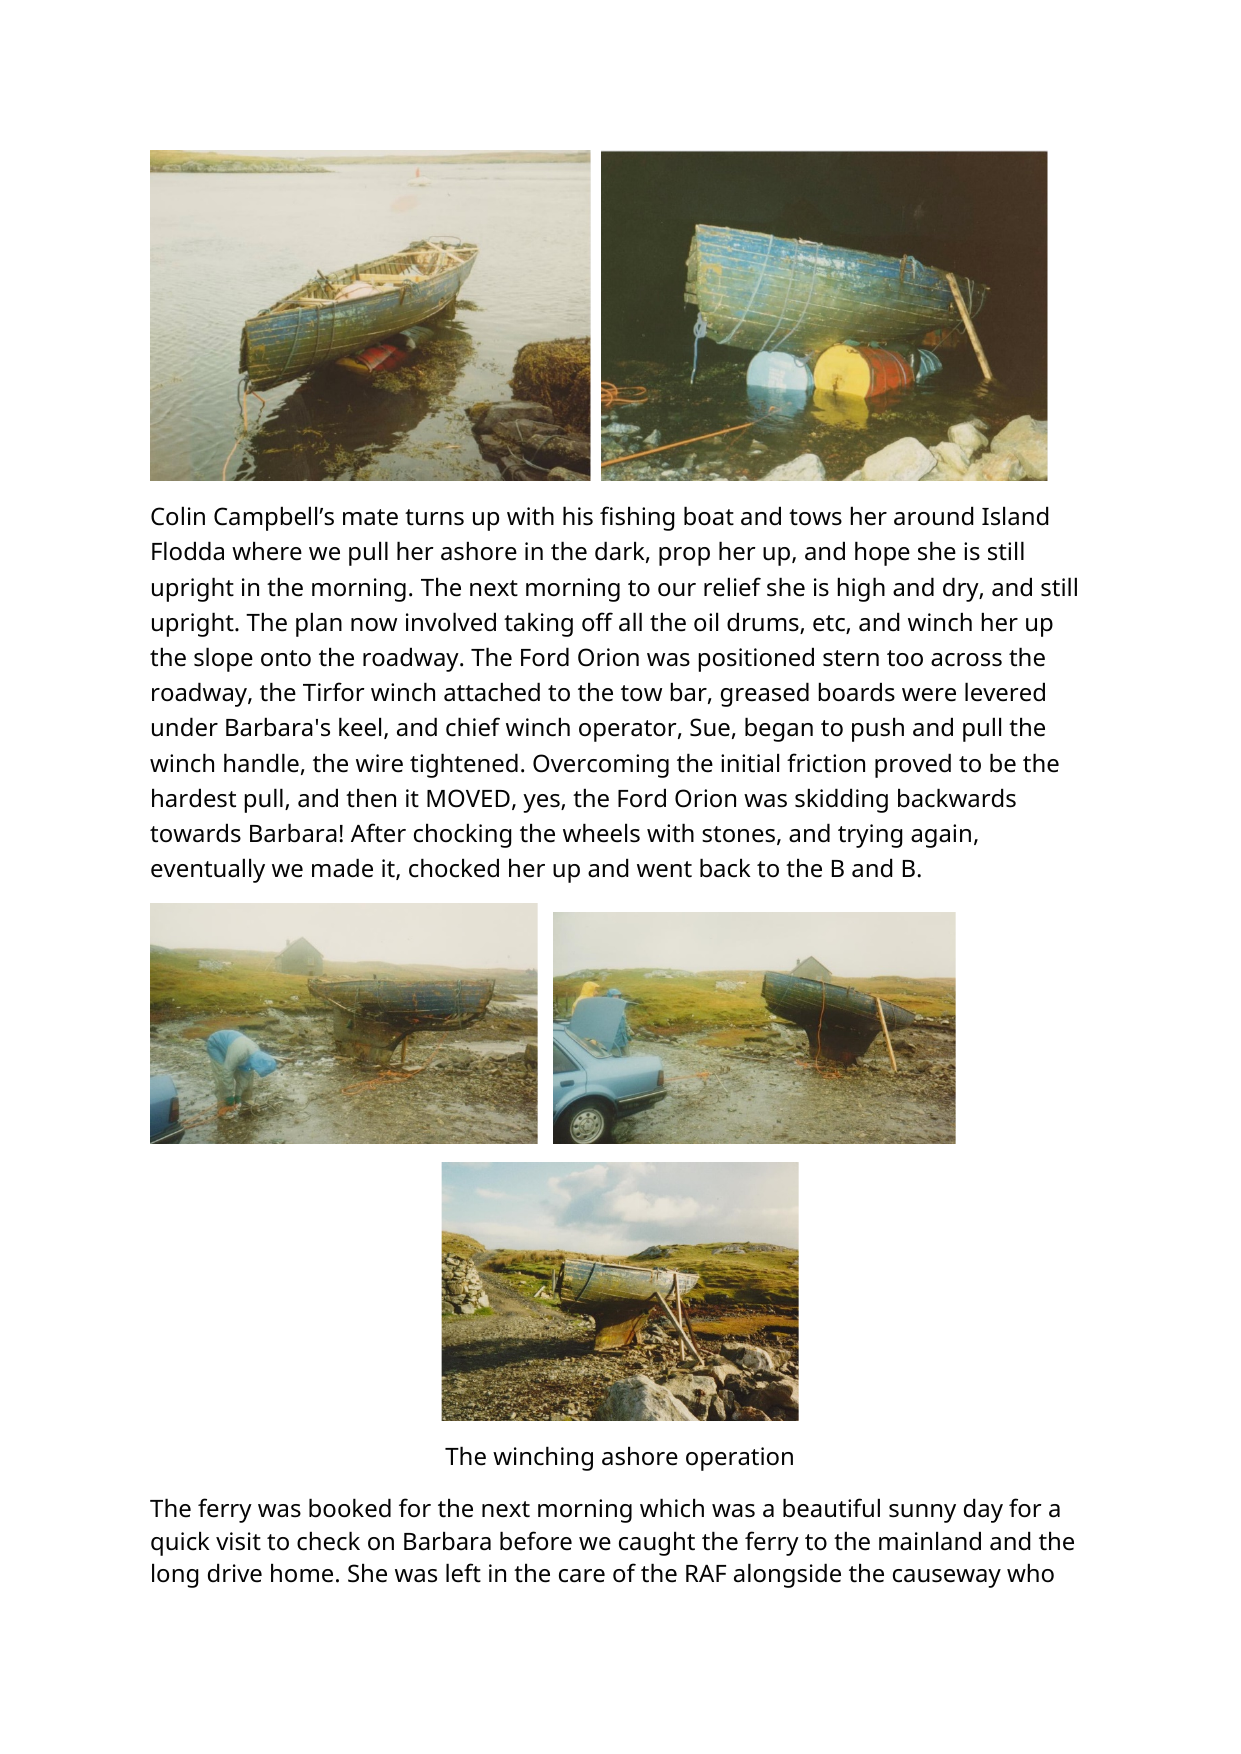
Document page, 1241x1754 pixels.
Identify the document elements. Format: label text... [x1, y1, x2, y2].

text The winching ashore operation [150, 1440, 1090, 1472]
picture [150, 150, 591, 481]
picture [150, 903, 538, 1144]
picture [441, 1162, 799, 1421]
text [150, 1492, 1090, 1589]
text Colin Campbell’s mate turns up with his fishing boat and tows her around Island Flodda where we pull her ashore in the dark, prop her up, and hope she is still upright in the morning. The next morning to our relief she is high and dry, and still upright. The plan now involved taking off all the oil drums, etc, and winch her up the slope onto the roadway. The Ford Orion was positioned stern too across the roadway, the Tirfor winch attached to the tow bar, greased boards were levered under Barbara's keel, and chief winch operator, Sue, began to push and pull the winch handle, the wire tightened. Overcoming the initial friction proved to be the hardest pull, and then it MOVED, yes, the Ford Orion was skidding backwards towards Barbara! After chocking the wheels with stones, and trying again, eventually we made it, chocked her up and went back to the B and B. [150, 500, 1090, 884]
picture [553, 912, 956, 1144]
picture [601, 150, 1048, 481]
